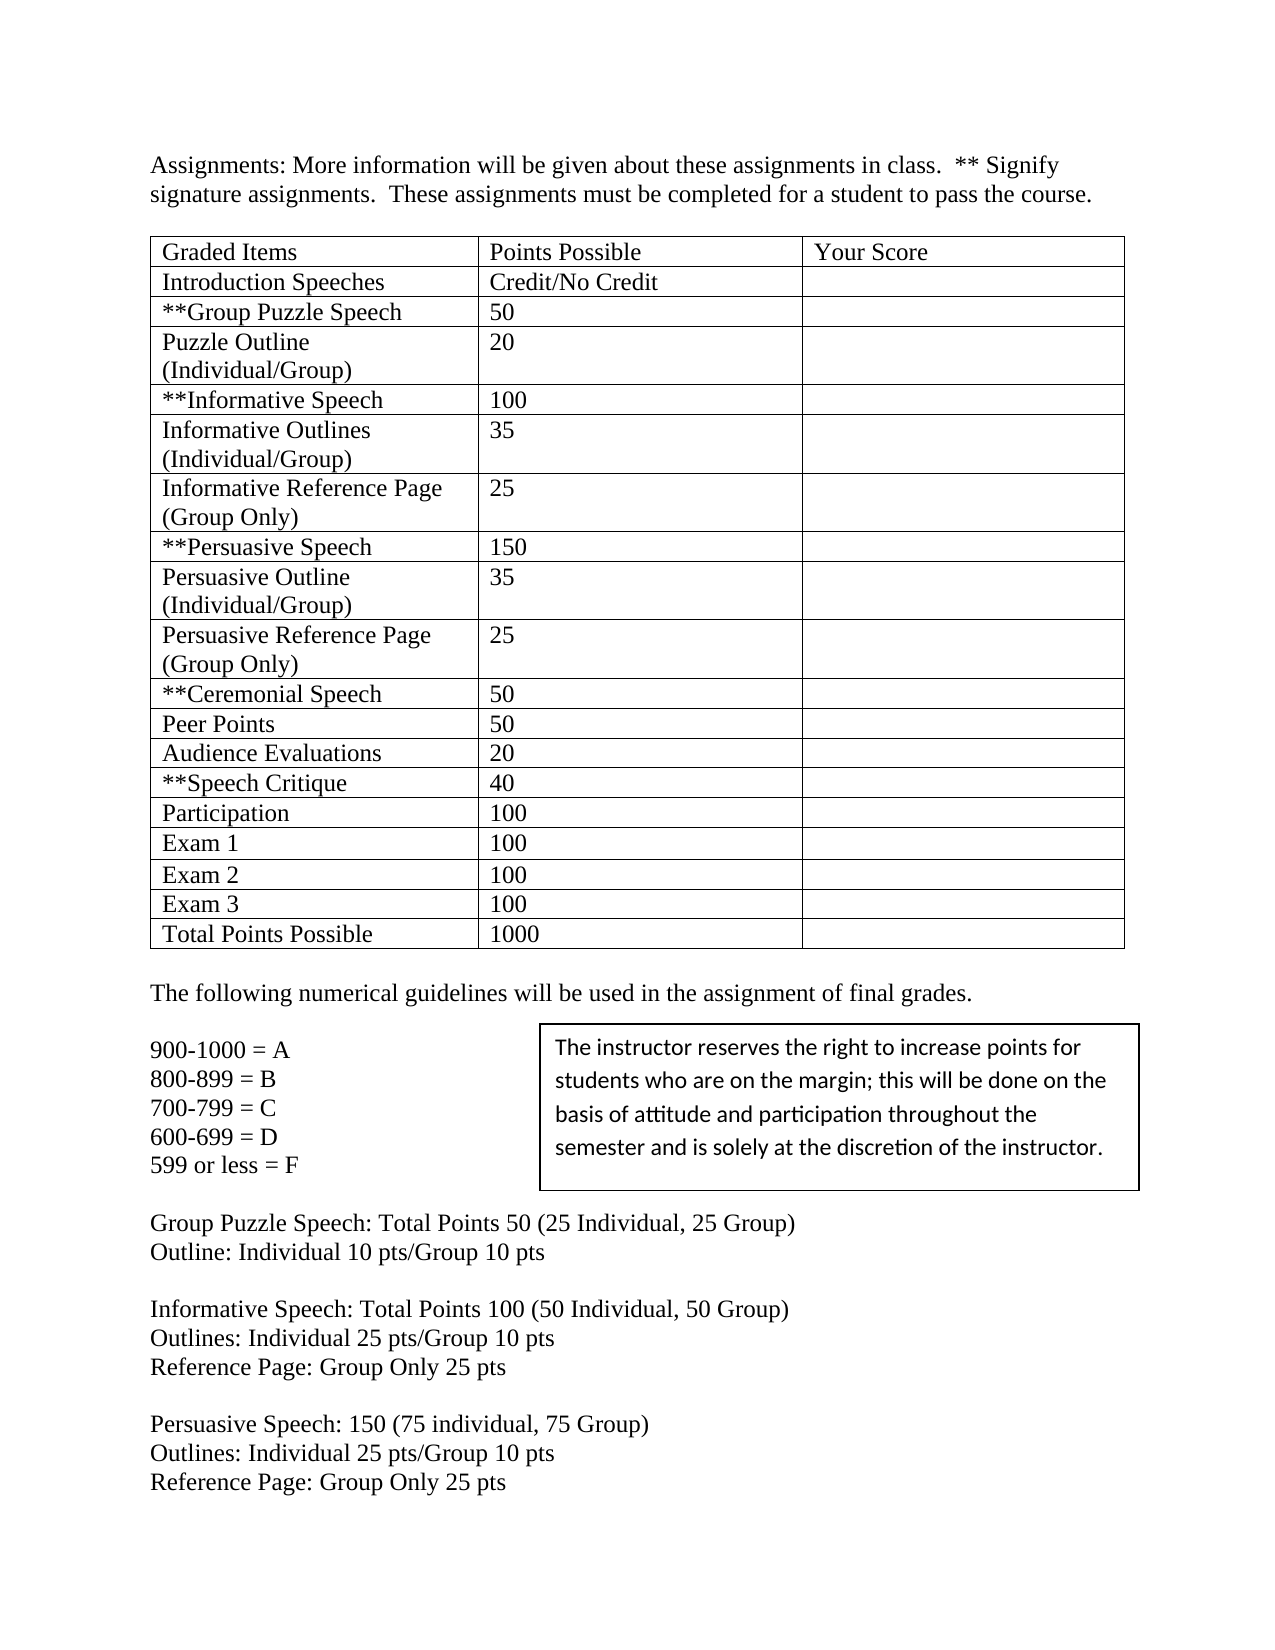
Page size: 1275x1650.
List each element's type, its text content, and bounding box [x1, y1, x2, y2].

table_cell [803, 562, 1124, 619]
table_cell 25 [479, 474, 802, 531]
table_cell [803, 532, 1124, 561]
table_cell 20 [479, 327, 802, 384]
text Reference Page: Group Only 25 pts [150, 1467, 1125, 1495]
table_cell 100 [479, 828, 802, 859]
table_cell **Persuasive Speech [151, 532, 478, 561]
table_cell **Ceremonial Speech [151, 679, 478, 708]
table_cell Exam 2 [151, 860, 478, 888]
table_cell [803, 739, 1124, 767]
table_cell [803, 709, 1124, 737]
table_cell **Informative Speech [151, 385, 478, 414]
table_cell [803, 620, 1124, 678]
text Informative Speech: Total Points 100 (50 Individual, 50 Group) [150, 1294, 1125, 1323]
table_cell [803, 385, 1124, 414]
table_cell Introduction Speeches [151, 267, 478, 296]
table_cell 25 [479, 620, 802, 678]
table_cell Exam 1 [151, 828, 478, 859]
table_cell [803, 327, 1124, 384]
table_cell [803, 474, 1124, 531]
text 800-899 = B [150, 1064, 539, 1093]
text Reference Page: Group Only 25 pts [150, 1352, 1125, 1380]
text 900-1000 = A [150, 1035, 539, 1064]
table_cell [803, 860, 1124, 888]
table_cell **Group Puzzle Speech [151, 297, 478, 326]
table_header Your Score [803, 237, 1124, 266]
table_cell 100 [479, 798, 802, 827]
table_cell [803, 415, 1124, 472]
text Assignments: More information will be given about these assignments in class. ** Signify signature assignments. These assignments must be completed for a student to pass the course. [150, 150, 1125, 207]
text 599 or less = F [150, 1150, 539, 1179]
text Outlines: Individual 25 pts/Group 10 pts [150, 1438, 1125, 1467]
text 700-799 = C [150, 1093, 539, 1122]
table_cell 40 [479, 768, 802, 797]
table_cell 35 [479, 562, 802, 619]
table_cell 100 [479, 860, 802, 888]
table_cell 1000 [479, 919, 802, 948]
table_cell Informative Reference Page (Group Only) [151, 474, 478, 531]
text 600-699 = D [150, 1122, 539, 1150]
table_cell Informative Outlines (Individual/Group) [151, 415, 478, 472]
table_header Points Possible [479, 237, 802, 266]
table_cell Puzzle Outline (Individual/Group) [151, 327, 478, 384]
table_cell 100 [479, 890, 802, 918]
table_cell [803, 798, 1124, 827]
table_cell [803, 768, 1124, 797]
table_cell Participation [151, 798, 478, 827]
table_cell Audience Evaluations [151, 739, 478, 767]
table_cell [803, 828, 1124, 859]
table_cell 50 [479, 709, 802, 737]
text Outline: Individual 10 pts/Group 10 pts [150, 1237, 1125, 1265]
table_cell Credit/No Credit [479, 267, 802, 296]
table_cell 20 [479, 739, 802, 767]
table_cell [803, 890, 1124, 918]
table_cell Total Points Possible [151, 919, 478, 948]
text The following numerical guidelines will be used in the assignment of final grades. [150, 978, 1125, 1035]
text Group Puzzle Speech: Total Points 50 (25 Individual, 25 Group) [150, 1208, 1125, 1237]
table_cell **Speech Critique [151, 768, 478, 797]
table_cell Peer Points [151, 709, 478, 737]
text Outlines: Individual 25 pts/Group 10 pts [150, 1323, 1125, 1352]
table_cell 35 [479, 415, 802, 472]
table_cell 50 [479, 679, 802, 708]
table_header Graded Items [151, 237, 478, 266]
table_cell Persuasive Reference Page (Group Only) [151, 620, 478, 678]
table_cell 50 [479, 297, 802, 326]
table_cell [803, 297, 1124, 326]
table_cell Persuasive Outline (Individual/Group) [151, 562, 478, 619]
table_cell 100 [479, 385, 802, 414]
table_cell [803, 267, 1124, 296]
table_cell Exam 3 [151, 890, 478, 918]
table_cell 150 [479, 532, 802, 561]
text Persuasive Speech: 150 (75 individual, 75 Group) [150, 1409, 1125, 1438]
table_cell [803, 919, 1124, 948]
table_cell [803, 679, 1124, 708]
